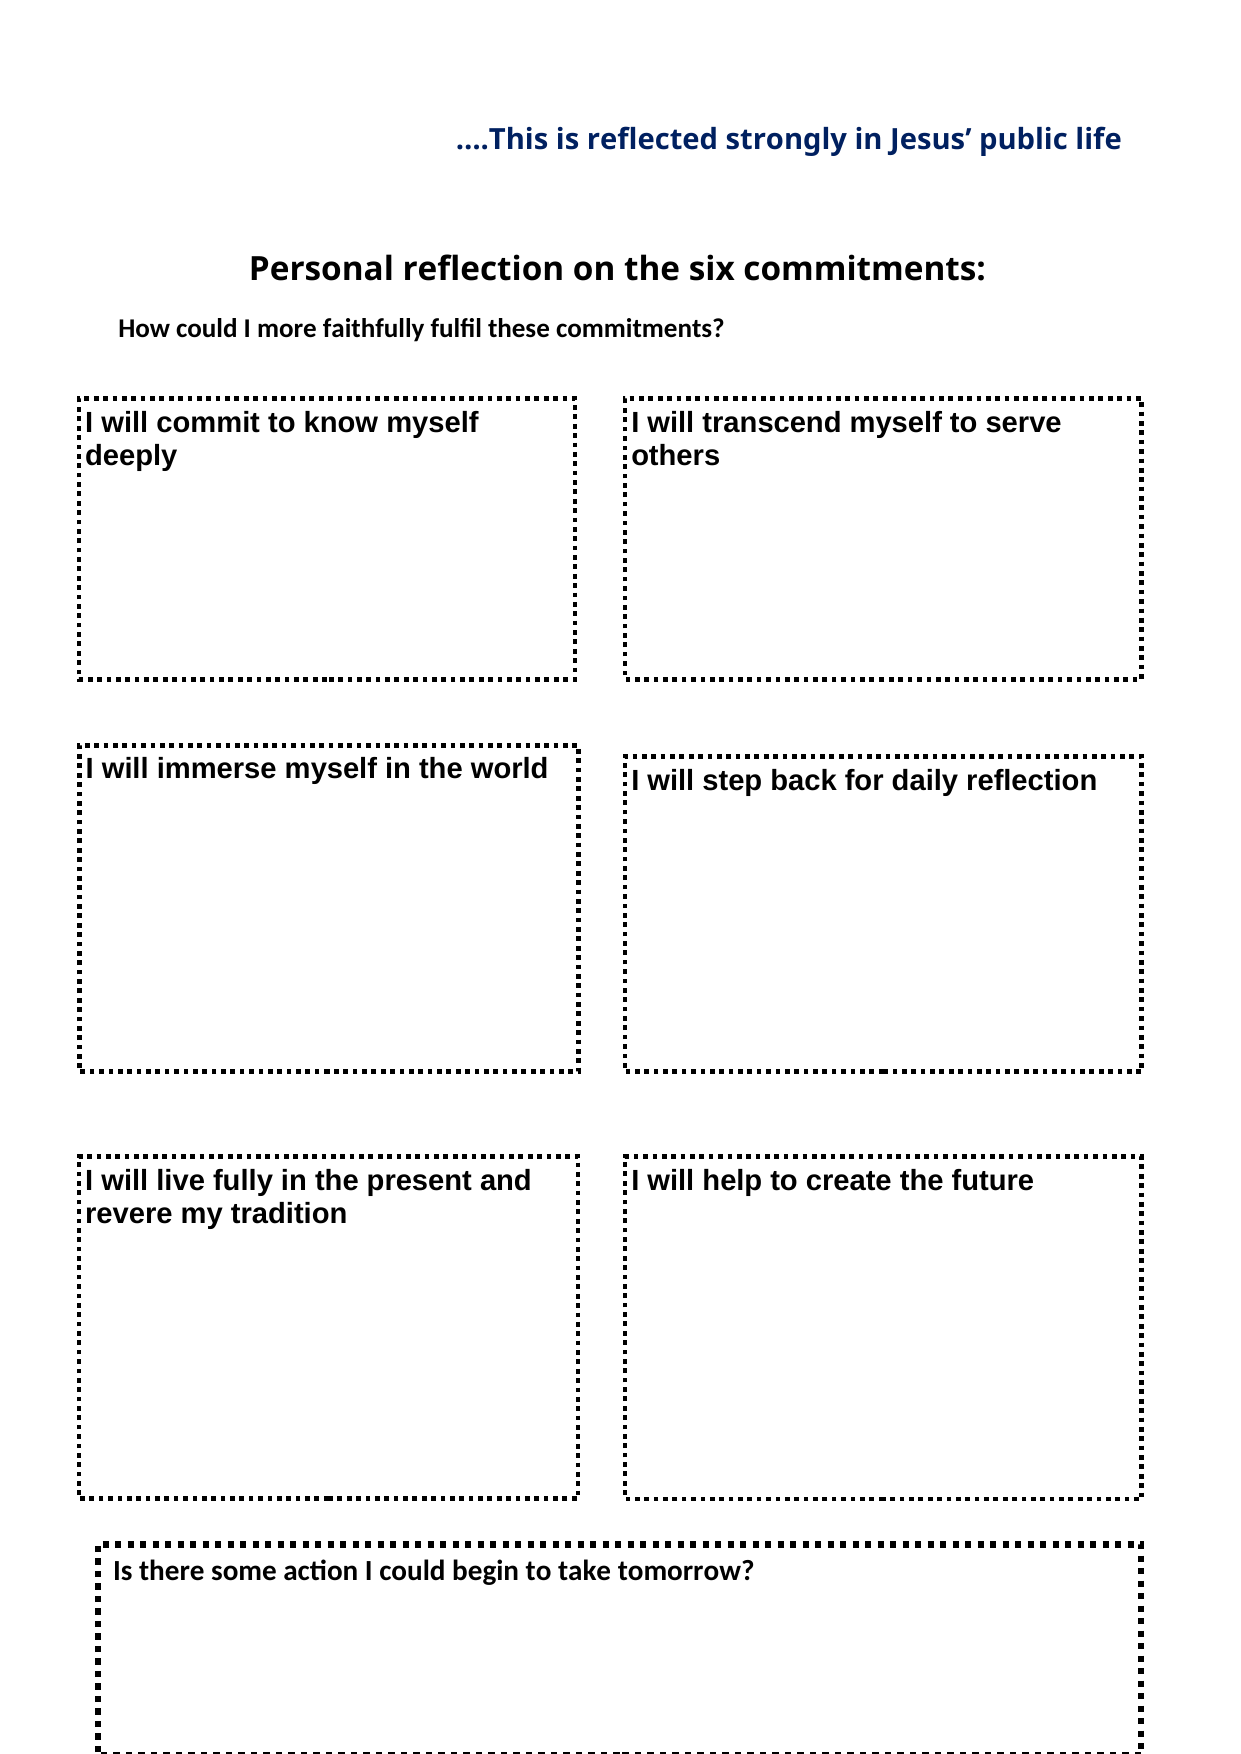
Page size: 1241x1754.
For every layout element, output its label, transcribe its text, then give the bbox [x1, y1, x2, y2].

text ….This is reflected strongly in Jesus’ public life [118, 118, 1122, 158]
text Personal reflection on the six commitments: [118, 245, 1122, 290]
text How could I more faithfully fulfil these commitments? [118, 311, 1122, 344]
